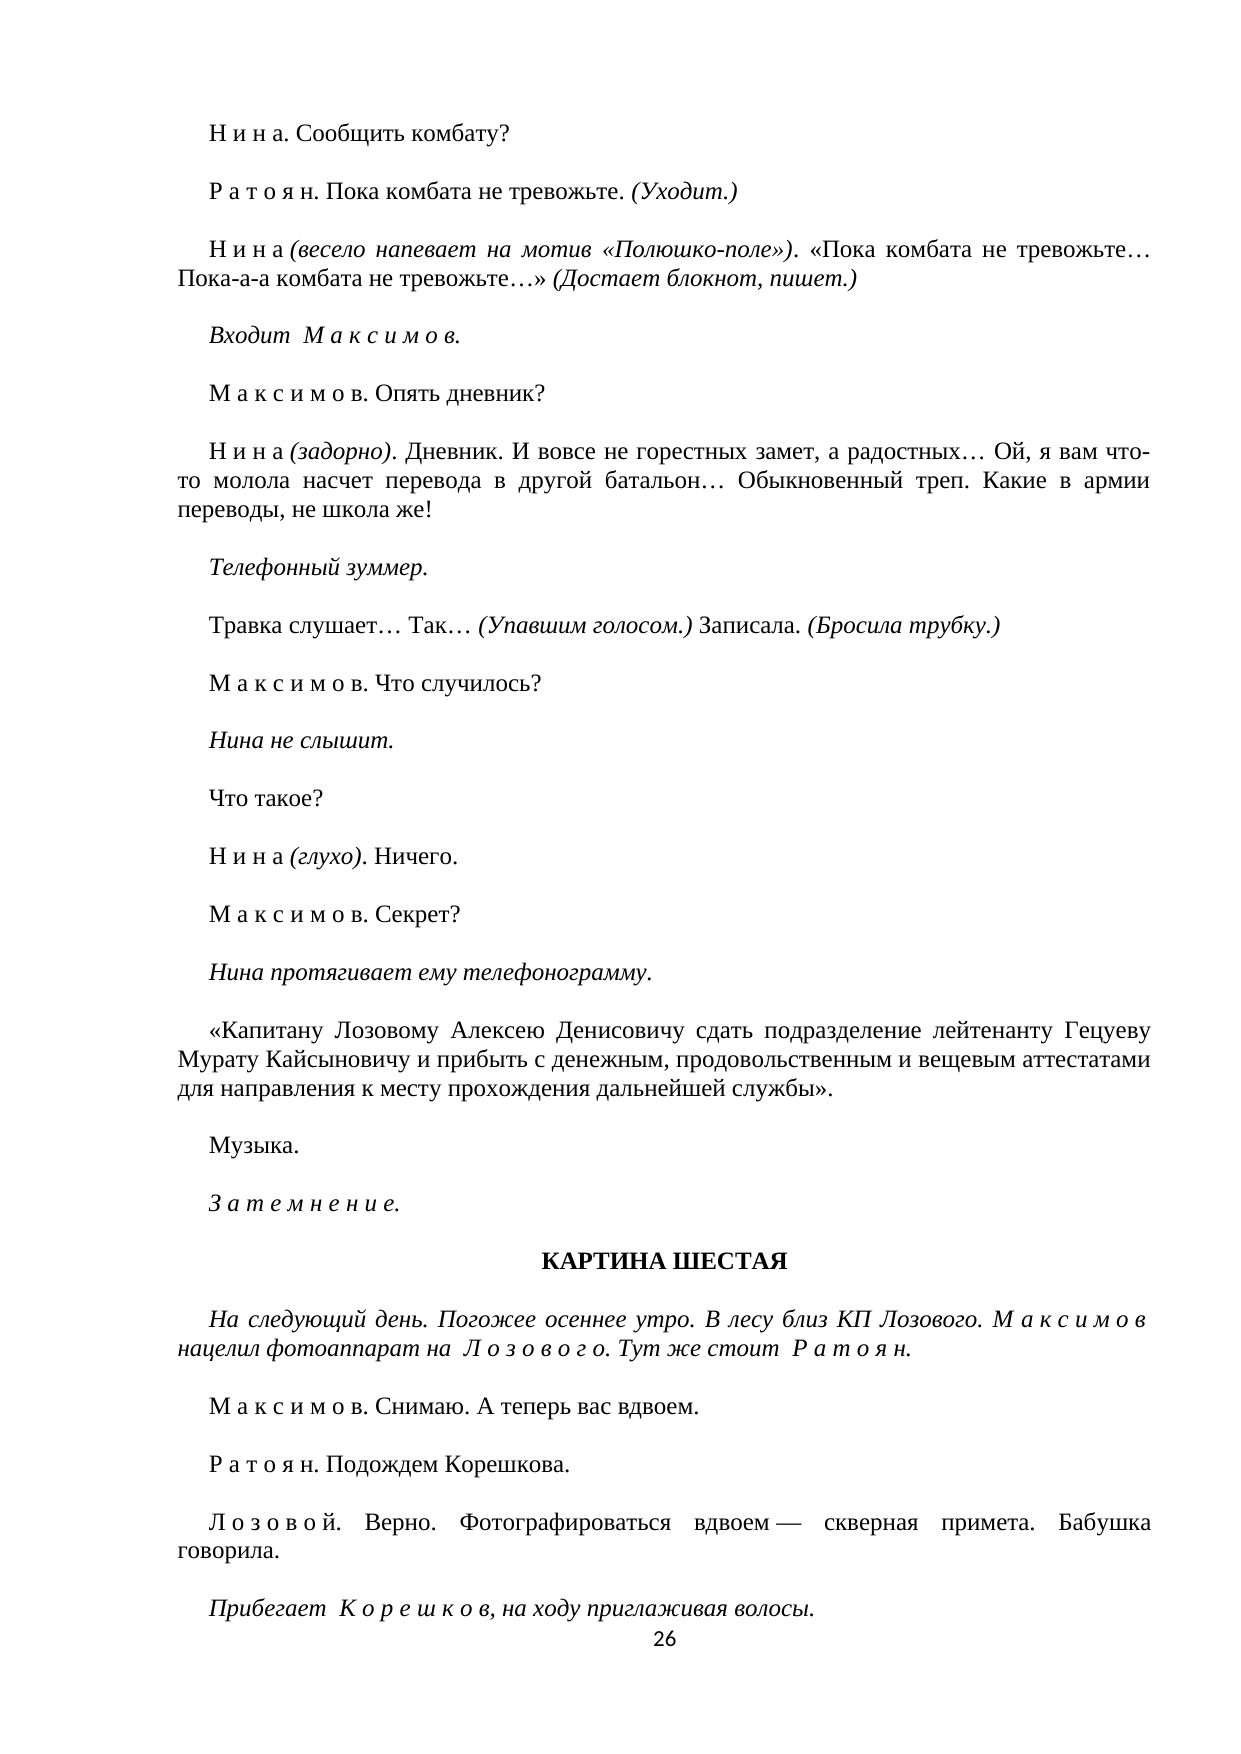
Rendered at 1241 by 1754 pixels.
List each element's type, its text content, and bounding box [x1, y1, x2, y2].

text М а к с и м о в. Что случилось? [177, 668, 1152, 696]
text З а т е м н е н и е. [177, 1188, 1152, 1217]
text Нина протягивает ему телефонограмму. [177, 957, 1152, 986]
text Прибегает К о р е ш к о в, на ходу приглаживая волосы. [177, 1593, 1152, 1622]
text Музыка. [177, 1131, 1152, 1159]
text Входит М а к с и м о в. [177, 321, 1152, 349]
text Что такое? [177, 783, 1152, 812]
text Нина не слышит. [177, 726, 1152, 754]
text Н и н а. Сообщить комбату? [177, 118, 1152, 147]
text М а к с и м о в. Снимаю. А теперь вас вдвоем. [177, 1391, 1152, 1420]
text Р а т о я н. Подождем Корешкова. [177, 1449, 1152, 1478]
text КАРТИНА ШЕСТАЯ [177, 1246, 1152, 1275]
text М а к с и м о в. Опять дневник? [177, 378, 1152, 407]
text На следующий день. Погожее осеннее утро. В лесу близ КП Лозового. М а к с и м о в нацелил фотоаппарат на Л о з о в о г о. Тут же стоит Р а т о я н. [177, 1304, 1152, 1362]
text Н и н а (глухо). Ничего. [177, 841, 1152, 870]
text Л о з о в о й. Верно. Фотографироваться вдвоем — скверная примета. Бабушка говорила. [177, 1507, 1152, 1564]
text Телефонный зуммер. [177, 552, 1152, 581]
text Н и н а (задорно). Дневник. И вовсе не горестных замет, а радостных… Ой, я вам что-то молола насчет перевода в другой батальон… Обыкновенный треп. Какие в армии переводы, не школа же! [177, 436, 1152, 523]
text М а к с и м о в. Секрет? [177, 899, 1152, 928]
text «Капитану Лозовому Алексею Денисовичу сдать подразделение лейтенанту Гецуеву Мурату Кайсыновичу и прибыть с денежным, продовольственным и вещевым аттестатами для направления к месту прохождения дальнейшей службы». [177, 1015, 1152, 1101]
text Н и н а (весело напевает на мотив «Полюшко-поле»). «Пока комбата не тревожьте… Пока-а-а комбата не тревожьте…» (Достает блокнот, пишет.) [177, 234, 1152, 291]
text Травка слушает… Так… (Упавшим голосом.) Записала. (Бросила трубку.) [177, 610, 1152, 638]
text Р а т о я н. Пока комбата не тревожьте. (Уходит.) [177, 176, 1152, 205]
